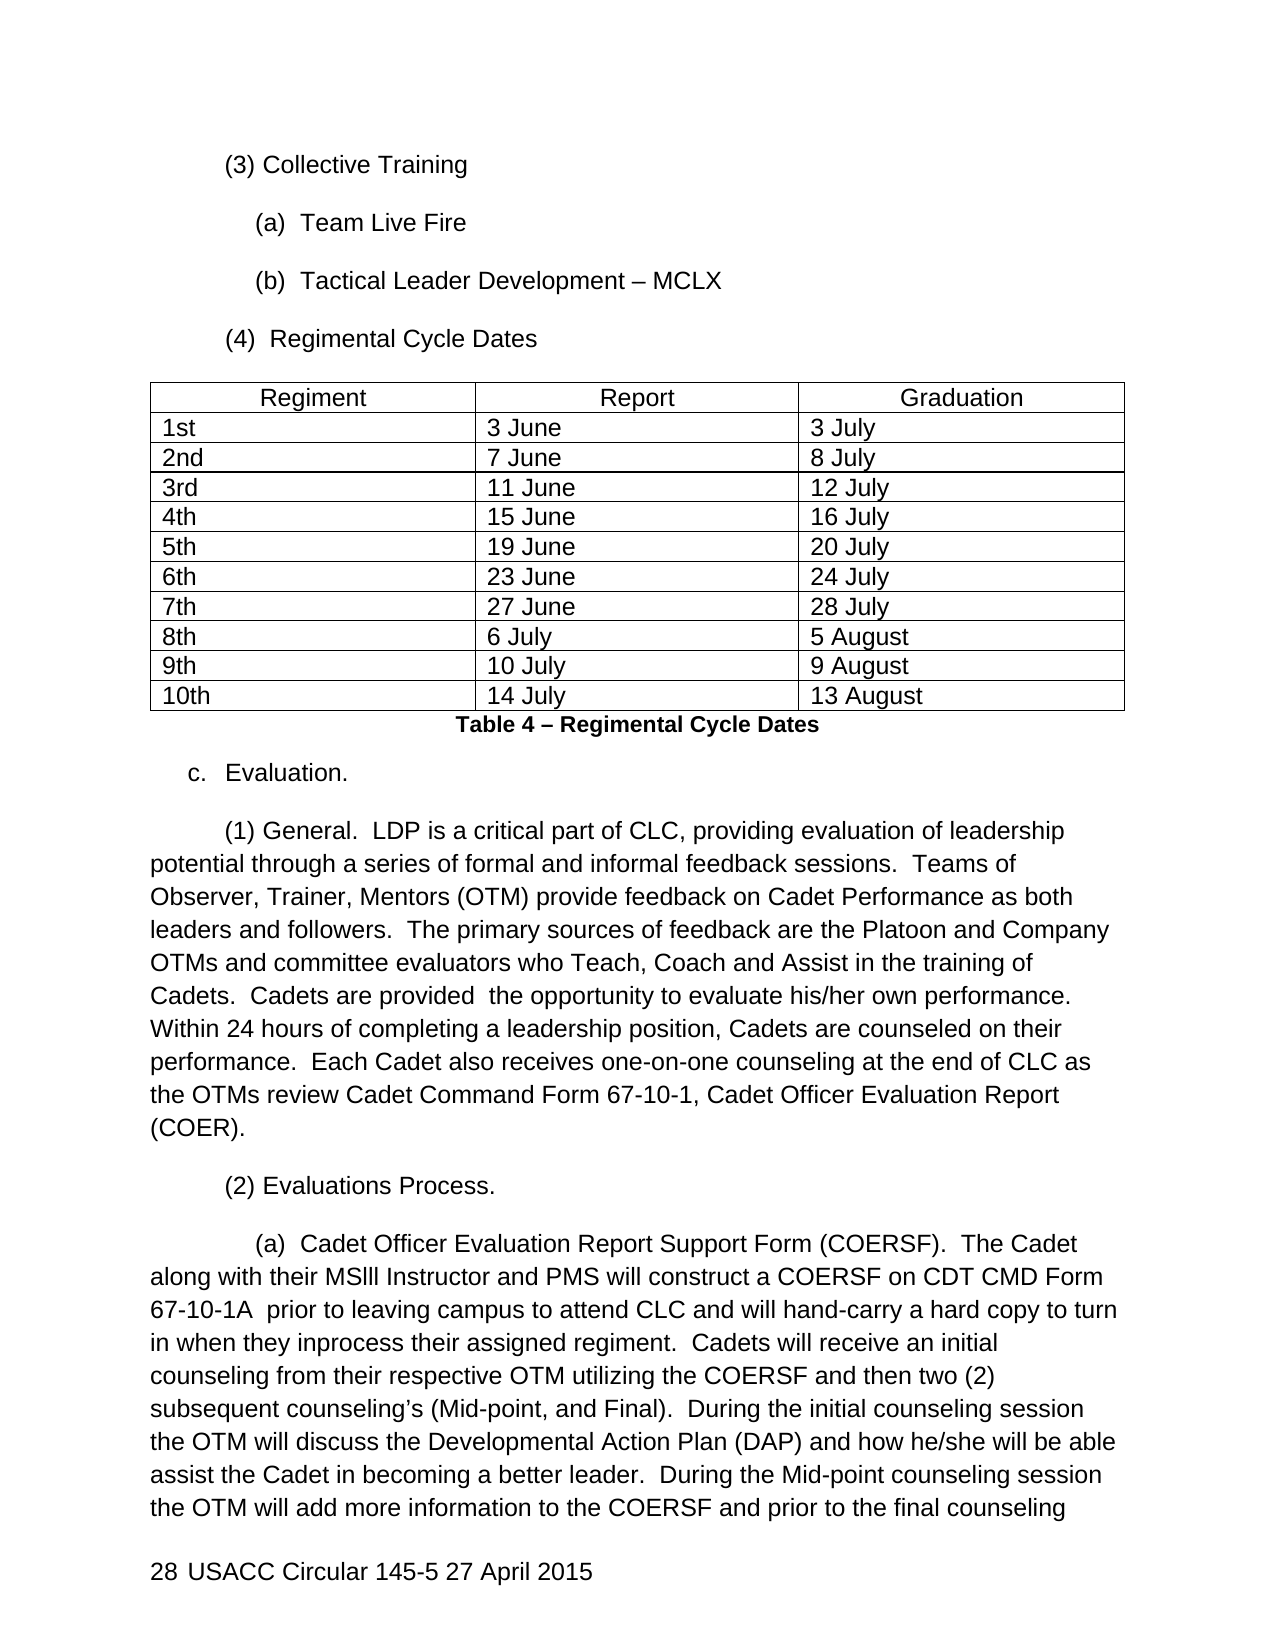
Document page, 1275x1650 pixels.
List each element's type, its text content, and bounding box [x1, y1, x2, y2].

table_cell 27 June [476, 592, 798, 620]
list Collective Training [150, 150, 1125, 179]
text (4) Regimental Cycle Dates [150, 324, 1125, 353]
table_cell 3 July [799, 413, 1124, 442]
table_cell 2nd [151, 443, 475, 471]
text Table 4 – Regimental Cycle Dates [150, 711, 1125, 737]
table_cell 12 July [799, 473, 1124, 501]
table_cell 1st [151, 413, 475, 442]
table_cell 7 June [476, 443, 798, 471]
table_cell 9 August [799, 651, 1124, 680]
table_cell 11 June [476, 473, 798, 501]
table_cell 6th [151, 562, 475, 591]
table_cell 5 August [799, 621, 1124, 650]
table_cell 8 July [799, 443, 1124, 471]
list General. LDP is a critical part of CLC, providing evaluation of leadership potential through a series of formal and informal feedback sessions. Teams of Observer, Trainer, Mentors (OTM) provide feedback on Cadet Performance as both leaders and followers. The primary sources of feedback are the Platoon and Company OTMs and committee evaluators who Teach, Coach and Assist in the training of Cadets. Cadets are provided the opportunity to evaluate his/her own performance. Within 24 hours of completing a leadership position, Cadets are counseled on their performance. Each Cadet also receives one-on-one counseling at the end of CLC as the OTMs review Cadet Command Form 67-10-1, Cadet Officer Evaluation Report (COER). [150, 816, 1125, 1142]
table_cell 4th [151, 502, 475, 531]
table_cell 3rd [151, 473, 475, 501]
table_cell 23 June [476, 562, 798, 591]
table_cell 24 July [799, 562, 1124, 591]
table_cell 15 June [476, 502, 798, 531]
list Tactical Leader Development – MCLX [150, 266, 1125, 295]
table_header Regiment [151, 383, 475, 412]
table_cell 10 July [476, 651, 798, 680]
table_cell 28 July [799, 592, 1124, 620]
table_header Graduation [799, 383, 1124, 412]
table_cell 5th [151, 532, 475, 561]
table_cell 13 August [799, 681, 1124, 710]
table_cell 19 June [476, 532, 798, 561]
table_cell 6 July [476, 621, 798, 650]
table_cell 14 July [476, 681, 798, 710]
list Evaluation. [150, 758, 1125, 787]
table_header Report [476, 383, 798, 412]
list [150, 1229, 1125, 1522]
table_cell 7th [151, 592, 475, 620]
table_cell 16 July [799, 502, 1124, 531]
table_cell 10th [151, 681, 475, 710]
list Team Live Fire [150, 208, 1125, 237]
table_cell 3 June [476, 413, 798, 442]
list Evaluations Process. [150, 1171, 1125, 1200]
table_cell 8th [151, 621, 475, 650]
table_cell 9th [151, 651, 475, 680]
table_cell 20 July [799, 532, 1124, 561]
